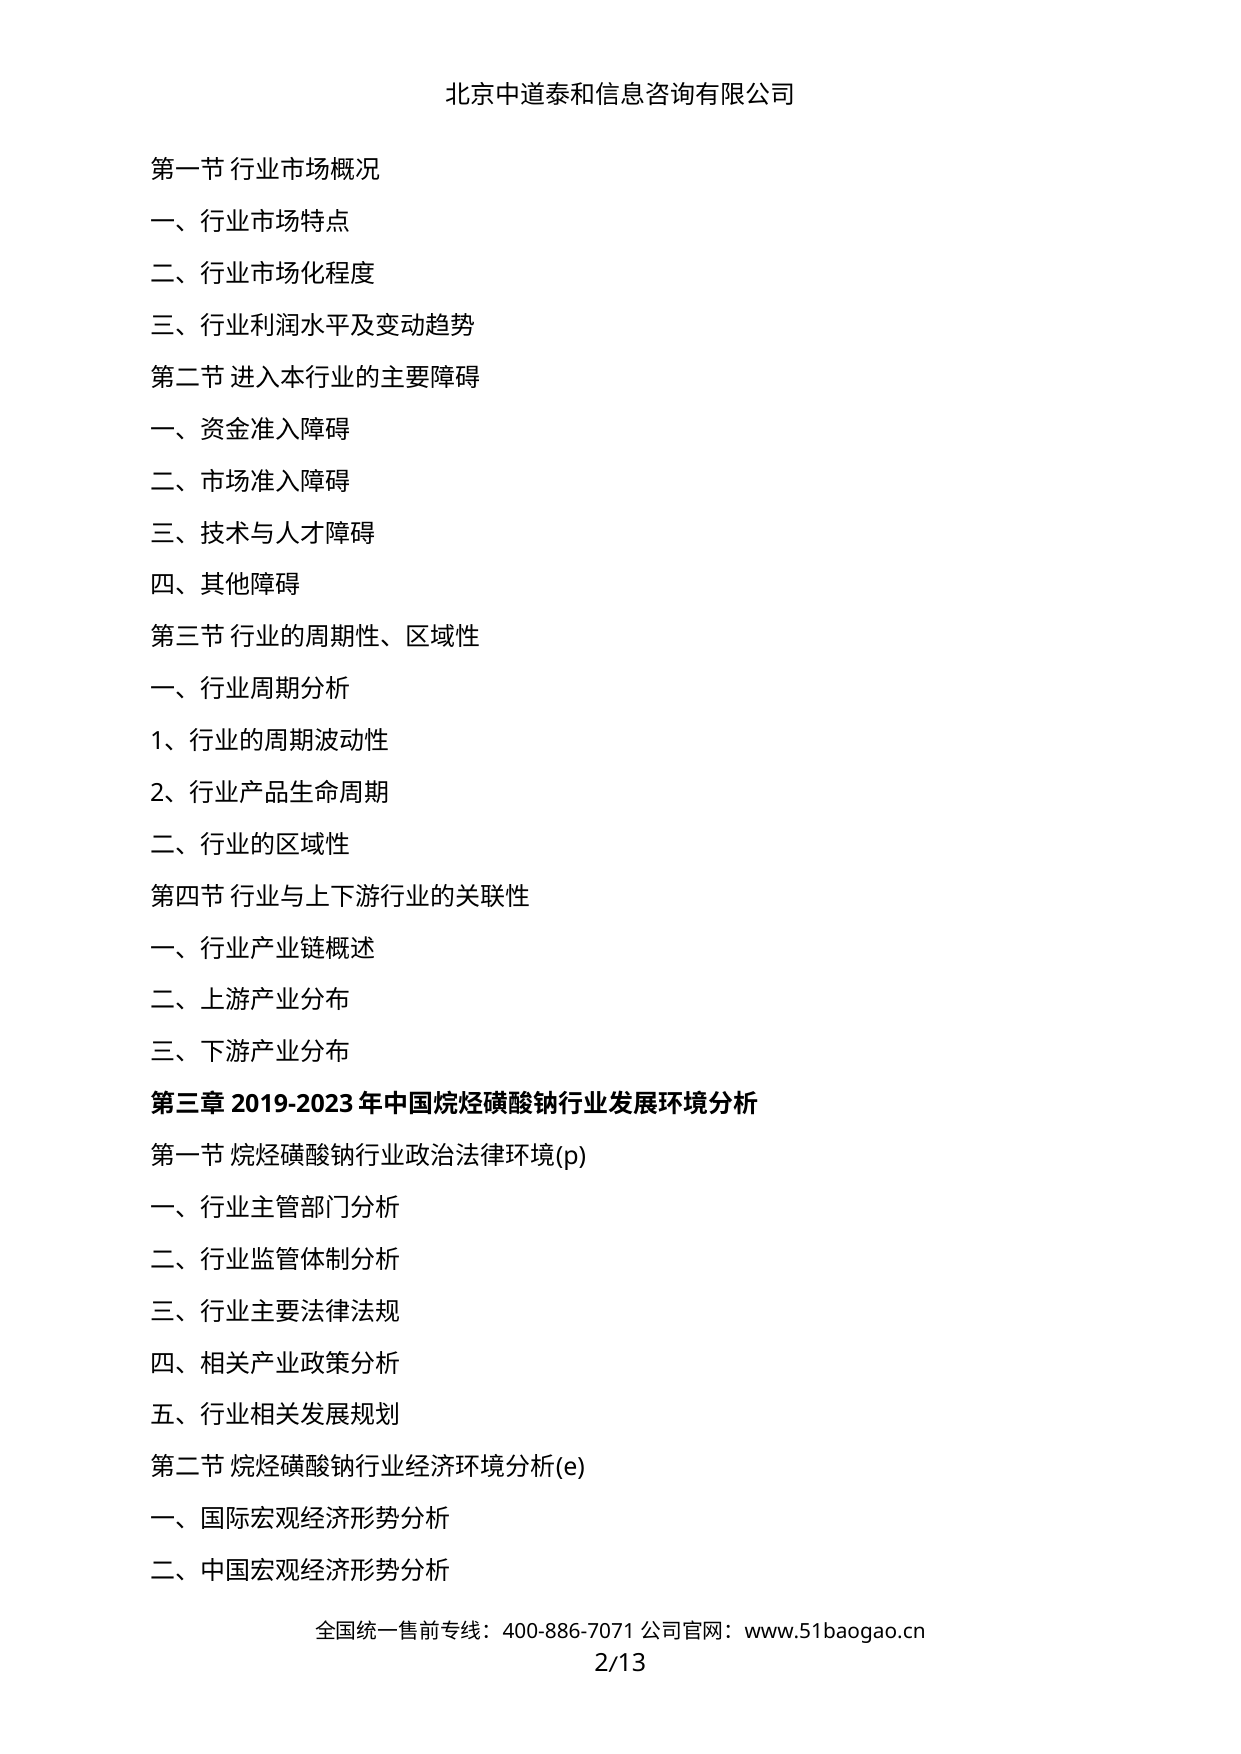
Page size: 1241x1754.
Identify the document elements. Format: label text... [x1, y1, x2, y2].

text 三、下游产业分布 [150, 1032, 1090, 1068]
text 第二节 进入本行业的主要障碍 [150, 357, 1090, 394]
text 第一节 烷烃磺酸钠行业政治法律环境(p) [150, 1136, 1090, 1172]
text 四、相关产业政策分析 [150, 1343, 1090, 1379]
text 第一节 行业市场概况 [150, 150, 1090, 186]
text 2、行业产品生命周期 [150, 772, 1090, 809]
text 第二节 烷烃磺酸钠行业经济环境分析(e) [150, 1447, 1090, 1483]
text 第四节 行业与上下游行业的关联性 [150, 876, 1090, 912]
text 二、市场准入障碍 [150, 461, 1090, 497]
text 四、其他障碍 [150, 565, 1090, 601]
text 一、行业产业链概述 [150, 928, 1090, 964]
text 第三节 行业的周期性、区域性 [150, 617, 1090, 653]
text 二、上游产业分布 [150, 980, 1090, 1016]
text 一、国际宏观经济形势分析 [150, 1499, 1090, 1535]
text 二、行业监管体制分析 [150, 1239, 1090, 1276]
text 三、技术与人才障碍 [150, 513, 1090, 549]
text 一、行业市场特点 [150, 202, 1090, 238]
text 二、中国宏观经济形势分析 [150, 1551, 1090, 1587]
text 一、行业周期分析 [150, 669, 1090, 705]
text 三、行业主要法律法规 [150, 1291, 1090, 1327]
text 1、行业的周期波动性 [150, 721, 1090, 757]
text 一、行业主管部门分析 [150, 1187, 1090, 1224]
text 第三章 2019-2023年中国烷烃磺酸钠行业发展环境分析 [150, 1084, 1090, 1120]
text 二、行业市场化程度 [150, 254, 1090, 290]
text 二、行业的区域性 [150, 824, 1090, 861]
text 三、行业利润水平及变动趋势 [150, 306, 1090, 342]
text 一、资金准入障碍 [150, 409, 1090, 446]
text 五、行业相关发展规划 [150, 1395, 1090, 1431]
